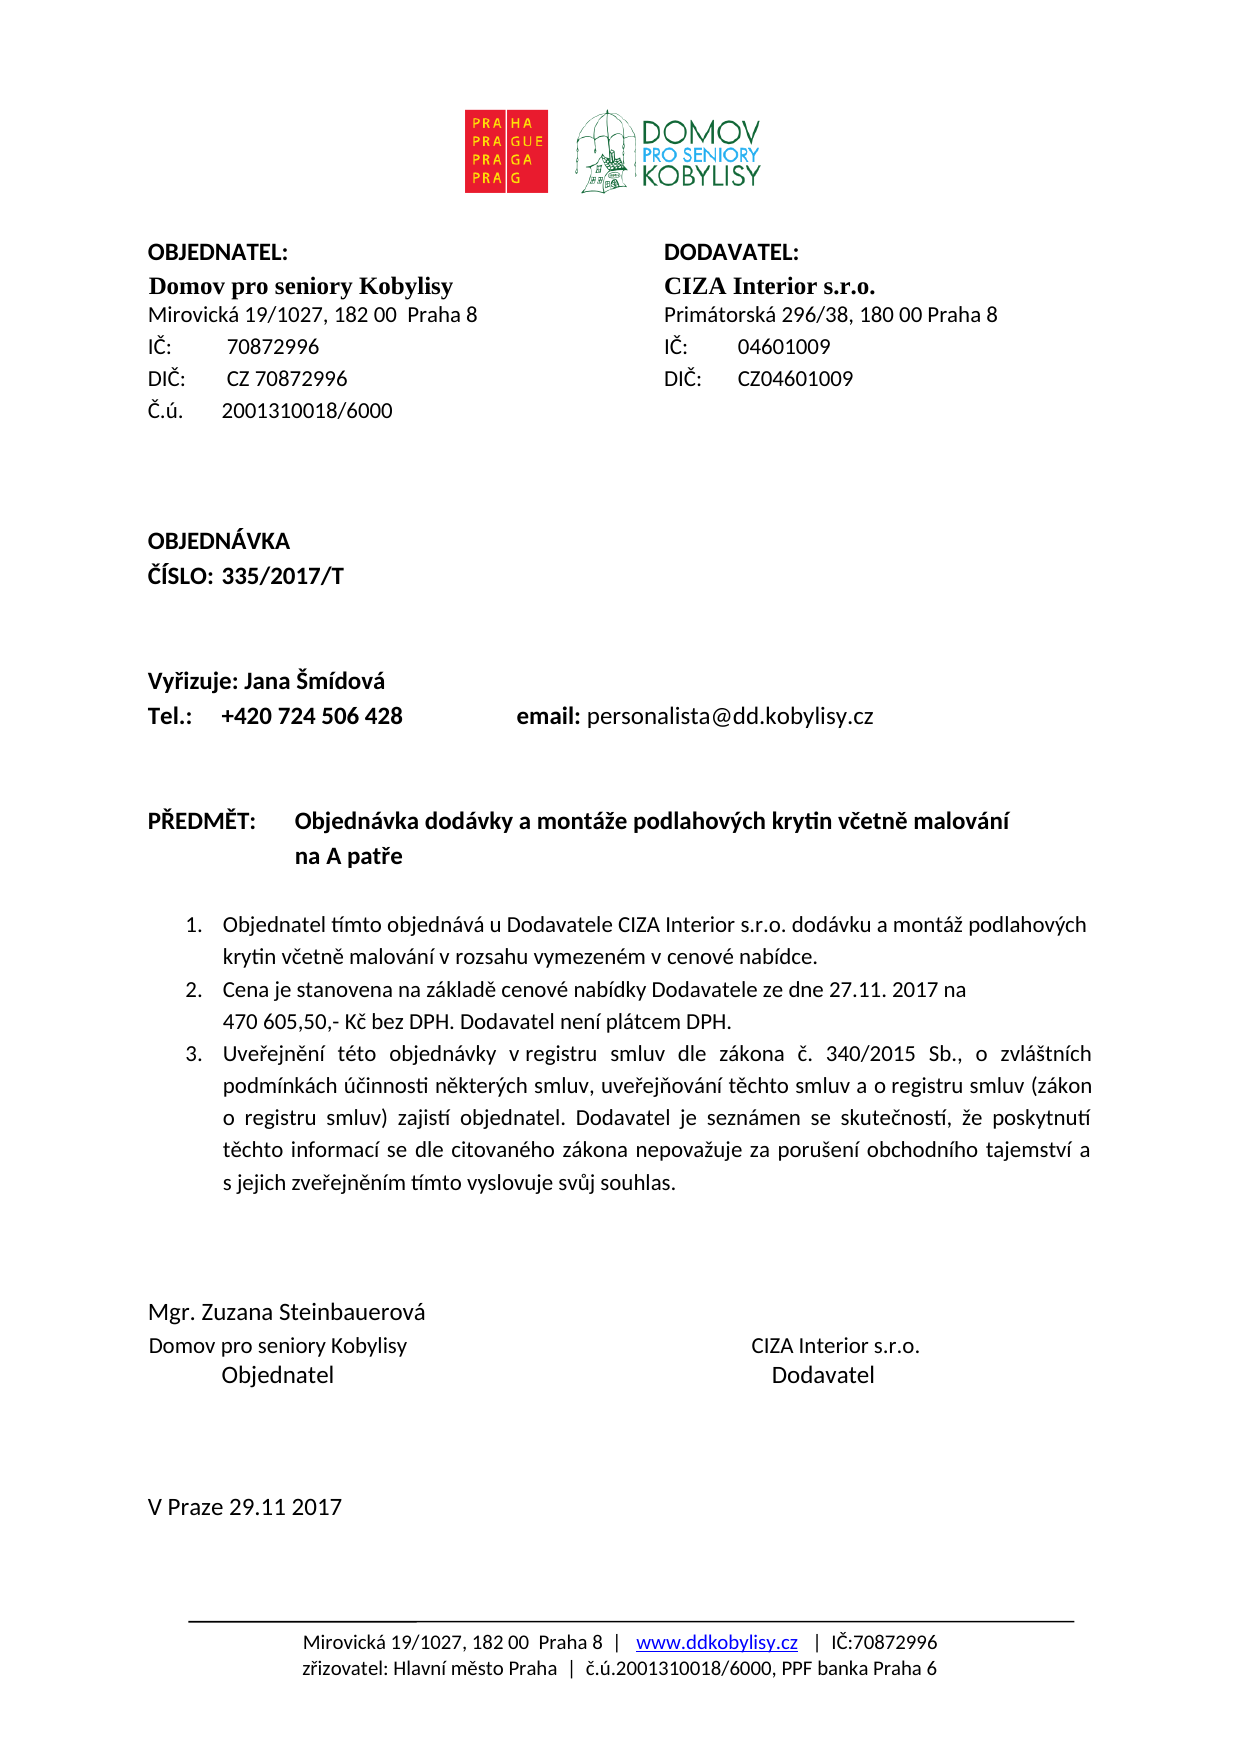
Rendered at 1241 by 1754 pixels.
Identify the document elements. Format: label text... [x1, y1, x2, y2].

list Cena je stanovena na základě cenové nabídky Dodavatele ze dne 27.11. 2017 na 470 605,50,- Kč bez DPH. Dodavatel není plátcem DPH. [185, 975, 1092, 1035]
text Tel.: +420 724 506 428 email: personalista@dd.kobylisy.cz [148, 700, 1092, 731]
text Č.ú. 2001310018/6000 [148, 397, 1092, 424]
text Mirovická 19/1027, 182 00 Praha 8 Primátorská 296/38, 180 00 Praha 8 [148, 300, 1092, 328]
text V Praze 29.11 2017 [148, 1491, 1092, 1522]
list Objednatel tímto objednává u Dodavatele CIZA Interior s.r.o. dodávku a montáž podlahových krytin včetně malování v rozsahu vymezeném v cenové nabídce. [185, 910, 1092, 971]
subtitle Domov pro seniory Kobylisy CIZA Interior s.r.o. [148, 1332, 1092, 1359]
text ČÍSLO: 335/2017/T [148, 560, 1092, 591]
text PŘEDMĚT: Objednávka dodávky a montáže podlahových krytin včetně malování na A patře [148, 805, 1092, 871]
list Uveřejnění této objednávky v registru smluv dle zákona č. 340/2015 Sb., o zvláštních podmínkách účinnosti některých smluv, uveřejňování těchto smluv a o registru smluv (zákon o registru smluv) zajistí objednatel. Dodavatel je seznámen se skutečností, že poskytnutí těchto informací se dle citovaného zákona nepovažuje za porušení obchodního tajemství a s jejich zveřejněním tímto vyslovuje svůj souhlas. [185, 1039, 1092, 1196]
text Mgr. Zuzana Steinbauerová [148, 1297, 1092, 1327]
text DIČ: CZ 70872996 DIČ: CZ04601009 [148, 364, 1092, 392]
subtitle Domov pro seniory Kobylisy CIZA Interior s.r.o. [148, 271, 1092, 300]
picture [456, 101, 771, 202]
text Vyřizuje: Jana Šmídová [148, 665, 1092, 696]
text OBJEDNATEL: DODAVATEL: [148, 236, 1092, 267]
text IČ: 70872996 IČ: 04601009 [148, 332, 1092, 360]
text OBJEDNÁVKA [148, 525, 1092, 556]
text Objednatel Dodavatel [148, 1359, 1092, 1390]
